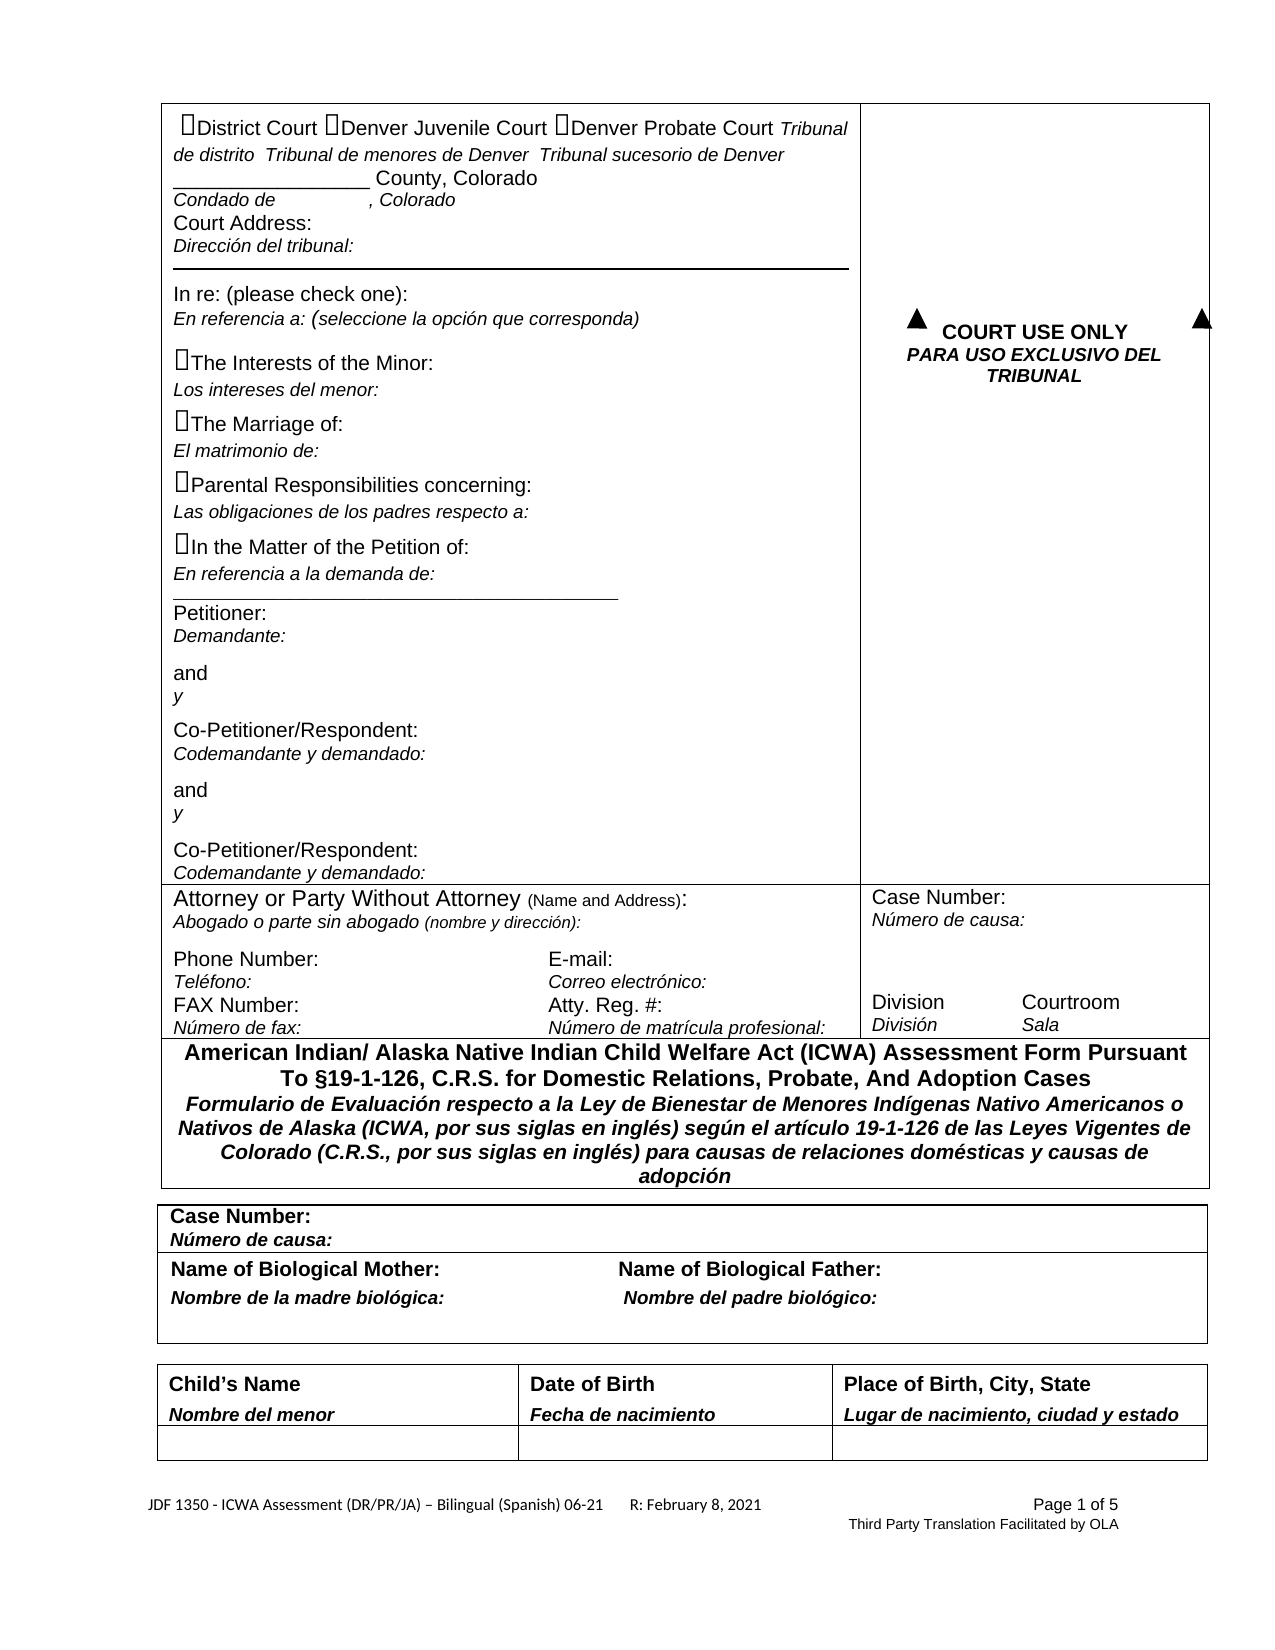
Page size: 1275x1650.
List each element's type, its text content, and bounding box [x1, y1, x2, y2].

table_header District Court Denver Juvenile Court Denver Probate Court Tribunal de distrito Tribunal de menores de Denver Tribunal sucesorio de Denver _________________ County, Colorado Condado de , Colorado Court Address: Dirección del tribunal: In re: (please check one): En referencia a: (seleccione la opción que corresponda) The Interests of the Minor: Los intereses del menor: The Marriage of: El matrimonio de: Parental Responsibilities concerning: Las obligaciones de los padres respecto a: In the Matter of the Petition of: En referencia a la demanda de: _______________________________________________________ Petitioner: Demandante: and y Co-Petitioner/Respondent: Codemandante y demandado: and y Co-Petitioner/Respondent: Codemandante y demandado: [162, 104, 860, 884]
table_header COURT USE ONLY PARA USO EXCLUSIVO DEL TRIBUNAL [861, 104, 1209, 884]
table_header Child’s Name Nombre del menor [158, 1365, 518, 1425]
table_header Date of Birth Fecha de nacimiento [519, 1365, 832, 1425]
table_cell [158, 1426, 518, 1460]
table_cell [519, 1426, 832, 1460]
table_header Case Number: Número de causa: [158, 1206, 1207, 1252]
table_header Place of Birth, City, State Lugar de nacimiento, ciudad y estado [833, 1365, 1207, 1425]
table_cell Case Number: Número de causa: Division Courtroom División Sala [861, 885, 1209, 1038]
table_cell American Indian/ Alaska Native Indian Child Welfare Act (ICWA) Assessment Form Pursuant To §19-1-126, C.R.S. for Domestic Relations, Probate, And Adoption Cases Formulario de Evaluación respecto a la Ley de Bienestar de Menores Indígenas Nativo Americanos o Nativos de Alaska (ICWA, por sus siglas en inglés) según el artículo 19-1-126 de las Leyes Vigentes de Colorado (C.R.S., por sus siglas en inglés) para causas de relaciones domésticas y causas de adopción [162, 1039, 1209, 1188]
table_cell Name of Biological Mother: Name of Biological Father: Nombre de la madre biológica: Nombre del padre biológico: [158, 1253, 1207, 1343]
table_cell Attorney or Party Without Attorney (Name and Address): Abogado o parte sin abogado (nombre y dirección): Phone Number: E-mail: Teléfono: Correo electrónico: FAX Number: Atty. Reg. #: Número de fax: Número de matrícula profesional: [162, 885, 860, 1038]
table_cell [833, 1426, 1207, 1460]
